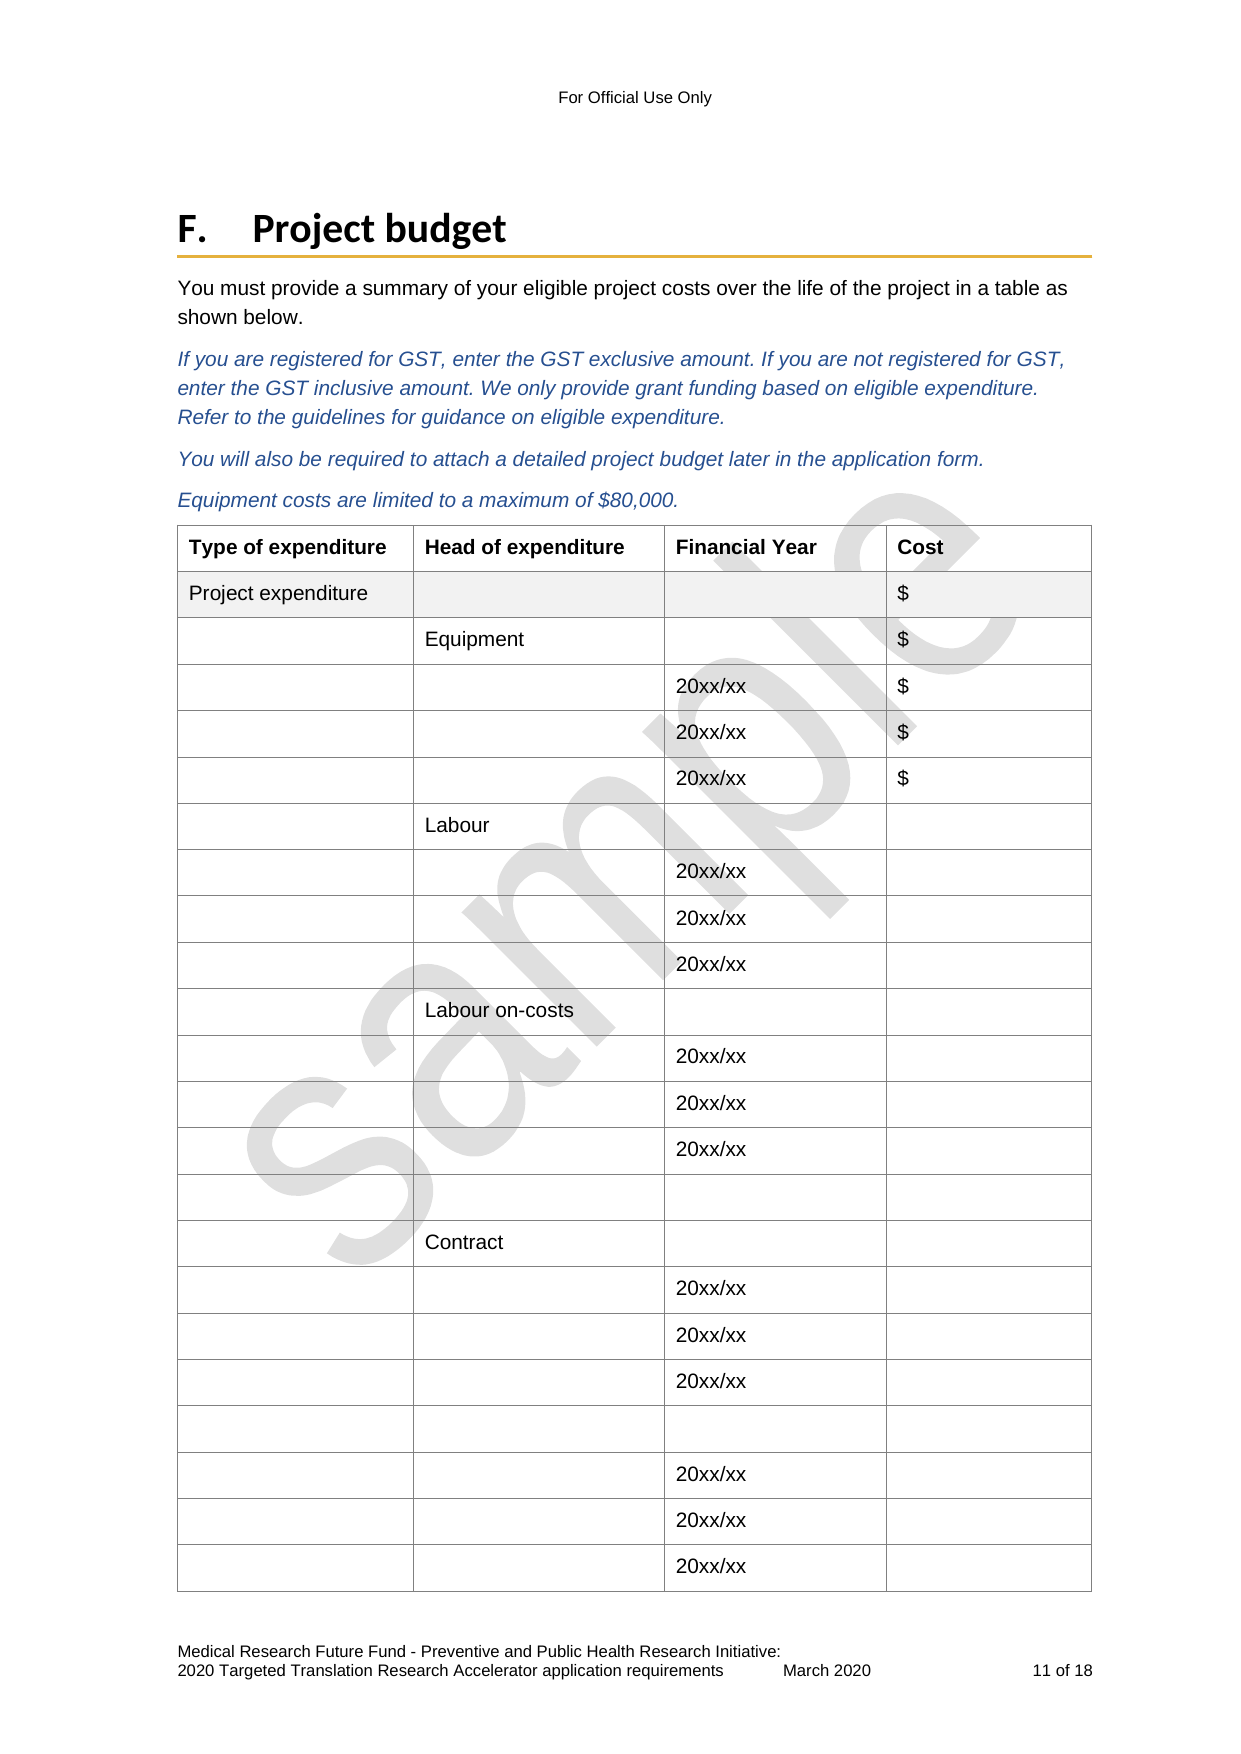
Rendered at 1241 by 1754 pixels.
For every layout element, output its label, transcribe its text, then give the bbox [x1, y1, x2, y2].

table_cell [178, 1499, 413, 1544]
table_cell $ [887, 572, 1091, 617]
table_cell [887, 1406, 1091, 1452]
table_cell [178, 1036, 413, 1081]
table_cell [887, 1267, 1091, 1313]
table_cell [178, 1267, 413, 1313]
table_cell [414, 1267, 664, 1313]
table_cell 20xx/xx [665, 1128, 886, 1173]
table_cell [665, 1406, 886, 1452]
table_cell $ [887, 758, 1091, 803]
table_cell [178, 1128, 413, 1173]
table_cell [887, 1221, 1091, 1266]
table_cell [178, 804, 413, 849]
table_cell [887, 1036, 1091, 1081]
table_cell [178, 1545, 413, 1591]
table_cell 20xx/xx [665, 1545, 886, 1591]
table_cell [887, 1128, 1091, 1173]
table_cell [414, 850, 664, 895]
table_cell 20xx/xx [665, 896, 886, 942]
table_cell [414, 1314, 664, 1359]
table_cell [178, 1360, 413, 1405]
table_cell [178, 850, 413, 895]
table_cell 20xx/xx [665, 711, 886, 756]
table_cell [178, 758, 413, 803]
table_cell Labour on-costs [414, 989, 664, 1034]
table_cell [414, 1036, 664, 1081]
table_cell Project expenditure [178, 572, 413, 617]
table_cell 20xx/xx [665, 665, 886, 710]
table_cell [414, 1175, 664, 1220]
table_cell [887, 1175, 1091, 1220]
table_cell [665, 1221, 886, 1266]
table_cell [887, 850, 1091, 895]
table_cell [887, 896, 1091, 942]
table_cell 20xx/xx [665, 1499, 886, 1544]
table_cell 20xx/xx [665, 1360, 886, 1405]
table_cell $ [887, 618, 1091, 664]
table_cell [178, 1406, 413, 1452]
table_cell 20xx/xx [665, 1453, 886, 1498]
table_cell [414, 896, 664, 942]
table_cell [414, 1453, 664, 1498]
table_cell [178, 989, 413, 1034]
table_cell $ [887, 711, 1091, 756]
table_cell [178, 896, 413, 942]
table_cell [887, 1545, 1091, 1591]
table_cell [665, 1175, 886, 1220]
table_cell [887, 1499, 1091, 1544]
table_cell [178, 618, 413, 664]
table_cell [887, 1082, 1091, 1127]
table_header Type of expenditure [178, 526, 413, 571]
table_cell [414, 572, 664, 617]
table_cell 20xx/xx [665, 1314, 886, 1359]
table_cell [414, 1499, 664, 1544]
table_cell [178, 1453, 413, 1498]
table_cell Labour [414, 804, 664, 849]
table_cell [178, 711, 413, 756]
table_cell 20xx/xx [665, 850, 886, 895]
table_cell [178, 1082, 413, 1127]
table_cell [887, 989, 1091, 1034]
table_cell 20xx/xx [665, 1267, 886, 1313]
table_cell [178, 943, 413, 988]
table_cell [178, 1175, 413, 1220]
table_header Cost [887, 526, 1091, 571]
subtitle Project budget [177, 202, 1092, 255]
table_header Financial Year [665, 526, 886, 571]
text If you are registered for GST, enter the GST exclusive amount. If you are not registered for GST, enter the GST inclusive amount. We only provide grant funding based on eligible expenditure. Refer to the guidelines for guidance on eligible expenditure. [177, 341, 1092, 429]
table_cell 20xx/xx [665, 758, 886, 803]
table_cell [414, 1128, 664, 1173]
table_cell [414, 1406, 664, 1452]
table_cell [414, 1360, 664, 1405]
table_cell [414, 711, 664, 756]
table_cell Equipment [414, 618, 664, 664]
table_cell [178, 1221, 413, 1266]
table_cell [414, 665, 664, 710]
table_cell [665, 618, 886, 664]
table_cell [414, 1082, 664, 1127]
table_cell [665, 989, 886, 1034]
table_cell 20xx/xx [665, 943, 886, 988]
table_header Head of expenditure [414, 526, 664, 571]
table_cell [414, 943, 664, 988]
table_cell [887, 804, 1091, 849]
text Equipment costs are limited to a maximum of $80,000. [177, 483, 1092, 512]
table_cell Contract [414, 1221, 664, 1266]
table_cell 20xx/xx [665, 1036, 886, 1081]
table_cell $ [887, 665, 1091, 710]
text You will also be required to attach a detailed project budget later in the application form. [177, 441, 1092, 470]
table_cell [178, 665, 413, 710]
table_cell [414, 758, 664, 803]
table_cell [665, 572, 886, 617]
table_cell [887, 943, 1091, 988]
table_cell [414, 1545, 664, 1591]
table_cell 20xx/xx [665, 1082, 886, 1127]
table_cell [887, 1360, 1091, 1405]
table_cell [178, 1314, 413, 1359]
table_cell [887, 1453, 1091, 1498]
table_cell [887, 1314, 1091, 1359]
text You must provide a summary of your eligible project costs over the life of the project in a table as shown below. [177, 270, 1092, 329]
table_cell [665, 804, 886, 849]
